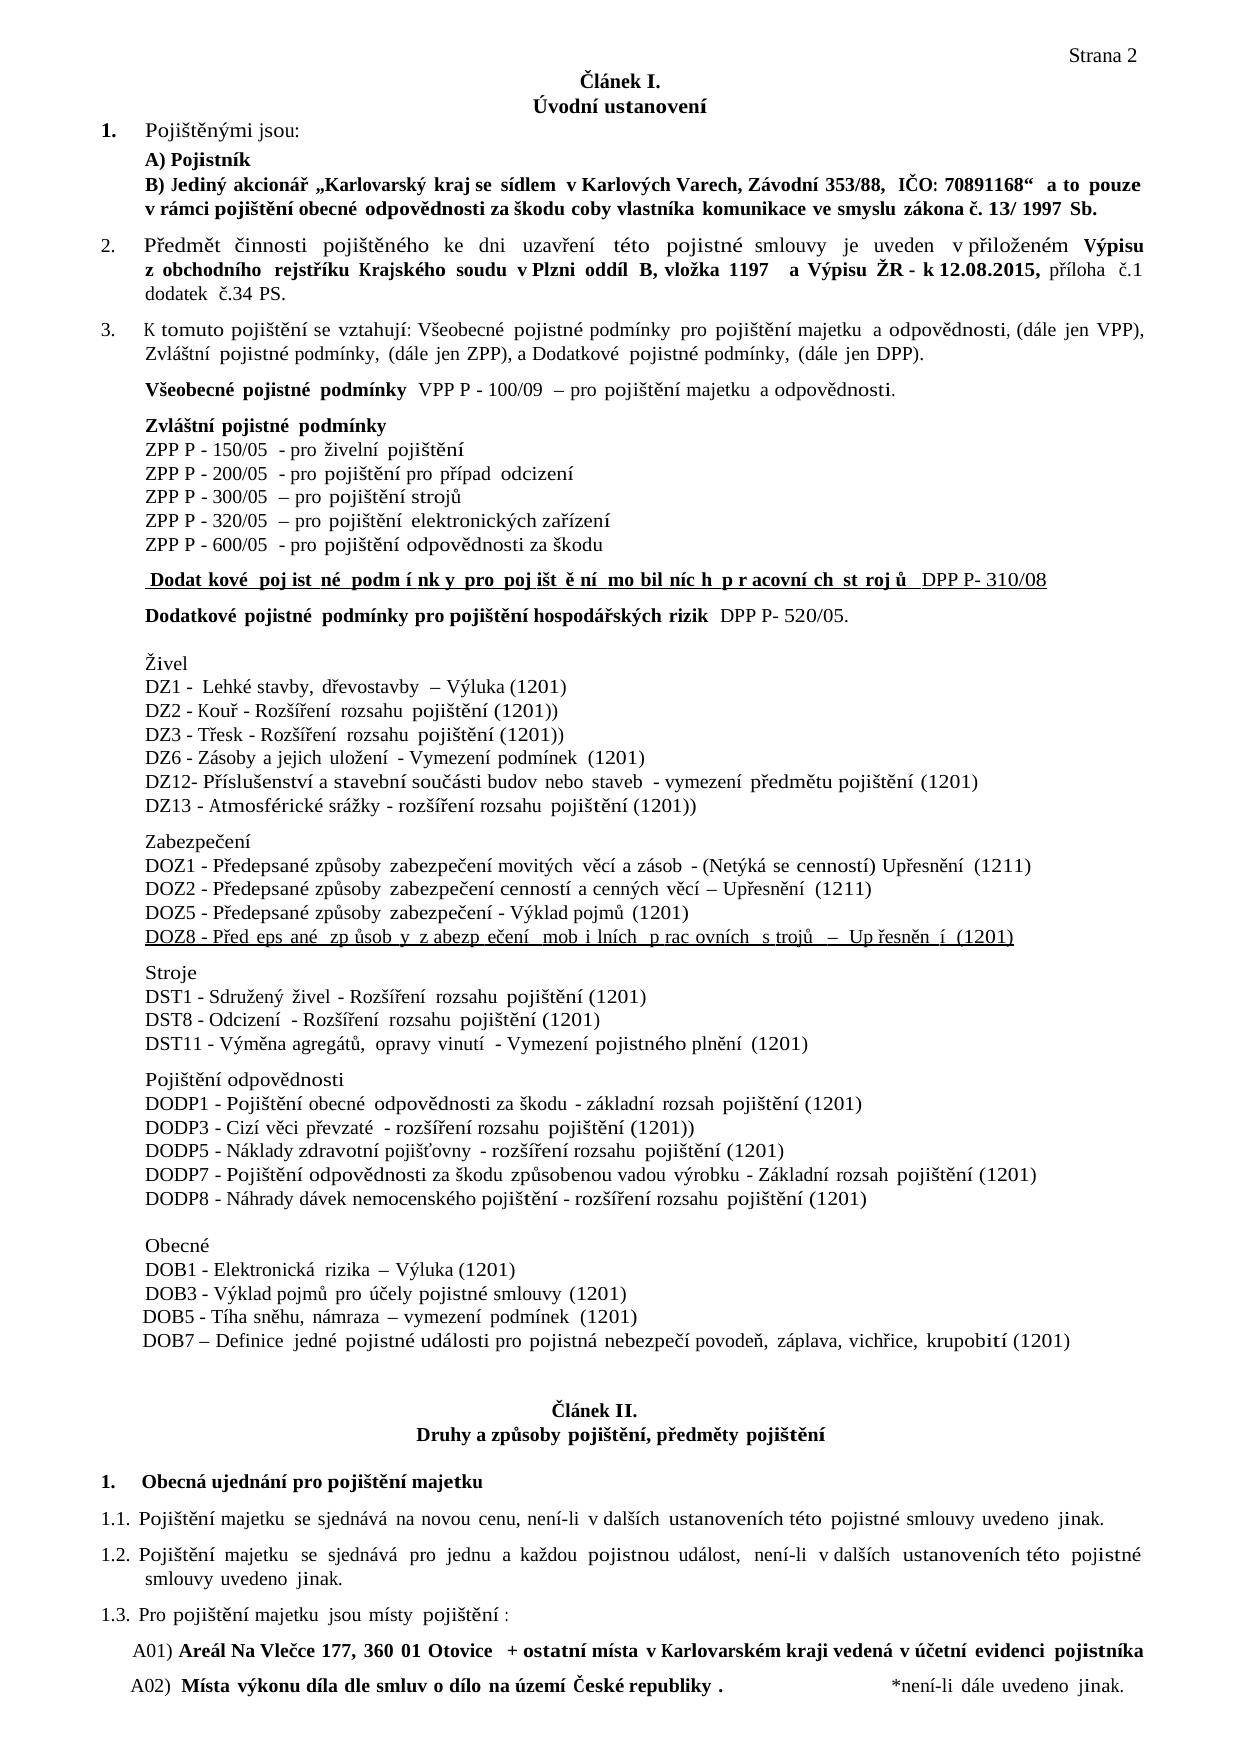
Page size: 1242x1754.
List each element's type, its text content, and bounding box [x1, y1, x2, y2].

text DZ6 - Zásoby a jejich uložení - Vymezení podmínek (1201) [145, 746, 1152, 769]
text ZPP P - 320/05 – pro pojištění elektronických zařízení [145, 509, 1152, 532]
text 1. Obecná ujednání pro pojištění majetku [101, 1471, 1152, 1493]
text DOZ1 - Předepsané způsoby zabezpečení movitých věcí a zásob - (Netýká se cenností) Upřesnění (1211) DOZ2 - Předepsané způsoby zabezpečení cenností a cenných věcí – Upřesnění (1211) [145, 853, 1036, 900]
text Dodat kové poj ist né podm í nk y pro poj išt ě ní mo bil níc h p r acovní ch st roj ů DPP P- 310/08 [145, 568, 1152, 591]
text DOB7 – Definice jedné pojistné události pro pojistná nebezpečí povodeň, záplava, vichřice, krupobití (1201) [142, 1329, 1152, 1352]
text Obecné [145, 1234, 1152, 1257]
text Pojištění odpovědnosti [145, 1068, 1152, 1091]
text DOB1 - Elektronická rizika – Výluka (1201) [145, 1258, 1152, 1281]
text Druhy a způsoby pojištění, předměty pojištění [413, 1423, 828, 1446]
text Živel [145, 652, 1152, 674]
text Zabezpečení [145, 830, 1152, 853]
text A02) Místa výkonu díla dle smluv o dílo na území České republiky . *není-li dále uvedeno jinak. [126, 1674, 1128, 1697]
text DZ1 - Lehké stavby, dřevostavby – Výluka (1201) DZ2 - Kouř - Rozšíření rozsahu pojištění (1201)) DZ3 - Třesk - Rozšíření rozsahu pojištění (1201)) [145, 675, 571, 745]
text DOZ8 - Před eps ané zp ůsob y z abezp ečení mob i lních p rac ovních s trojů – Up řesněn í (1201) [145, 924, 1152, 947]
text 1.3. Pro pojištění majetku jsou místy pojištění : [101, 1603, 1152, 1626]
text DZ12- Příslušenství a stavební součásti budov nebo staveb - vymezení předmětu pojištění (1201) DZ13 - Atmosférické srážky - rozšíření rozsahu pojištění (1201)) [145, 770, 983, 816]
text A) Pojistník [141, 148, 254, 171]
text ZPP P - 200/05 - pro pojištění pro případ odcizení [145, 462, 1152, 484]
text Článek I. Úvodní ustanovení [533, 69, 712, 118]
text Všeobecné pojistné podmínky VPP P - 100/09 – pro pojištění majetku a odpovědnosti. [145, 378, 1152, 401]
text DST11 - Výměna agregátů, opravy vinutí - Vymezení pojistného plnění (1201) [145, 1032, 1152, 1055]
text DODP5 - Náklady zdravotní pojišťovny - rozšíření rozsahu pojištění (1201) [145, 1139, 1152, 1162]
text DOZ5 - Předepsané způsoby zabezpečení - Výklad pojmů (1201) [145, 901, 1152, 924]
text A01) Areál Na Vlečce 177, 360 01 Otovice + ostatní místa v Karlovarském kraji vedená v účetní evidenci pojistníka [132, 1639, 1152, 1662]
text Zvláštní pojistné podmínky [145, 414, 1152, 437]
text DODP7 - Pojištění odpovědnosti za škodu způsobenou vadou výrobku - Základní rozsah pojištění (1201) DODP8 - Náhrady dávek nemocenského pojištění - rozšíření rozsahu pojištění (1201) [145, 1163, 1039, 1210]
text 1.1. Pojištění majetku se sjednává na novou cenu, není-li v dalších ustanoveních této pojistné smlouvy uvedeno jinak. [101, 1507, 1152, 1530]
text ZPP P - 300/05 – pro pojištění strojů [145, 485, 1152, 508]
text 2. Předmět činnosti pojištěného ke dni uzavření této pojistné smlouvy je uveden v přiloženém Výpisu z obchodního rejstříku Krajského soudu v Plzni oddíl B, vložka 1197 a Výpisu ŽR - k 12.08.2015, příloha č.1 dodatek č.34 PS. [101, 233, 1145, 304]
text smlouvy uvedeno jinak. [145, 1567, 1152, 1590]
text ZPP P - 150/05 - pro živelní pojištění [145, 438, 1152, 461]
text DST1 - Sdružený živel - Rozšíření rozsahu pojištění (1201) DST8 - Odcizení - Rozšíření rozsahu pojištění (1201) [145, 985, 649, 1031]
text DODP1 - Pojištění obecné odpovědnosti za škodu - základní rozsah pojištění (1201) DODP3 - Cizí věci převzaté - rozšíření rozsahu pojištění (1201)) [145, 1092, 866, 1139]
text ZPP P - 600/05 - pro pojištění odpovědnosti za škodu [145, 533, 1152, 556]
text 3. K tomuto pojištění se vztahují: Všeobecné pojistné podmínky pro pojištění majetku a odpovědnosti, (dále jen VPP), Zvláštní pojistné podmínky, (dále jen ZPP), a Dodatkové pojistné podmínky, (dále jen DPP). [101, 318, 1145, 364]
text Článek II. [547, 1399, 641, 1422]
text B) Jediný akcionář „Karlovarský kraj se sídlem v Karlových Varech, Závodní 353/88, IČO: 70891168“ a to pouze v rámci pojištění obecné odpovědnosti za škodu coby vlastníka komunikace ve smyslu zákona č. 13/ 1997 Sb. [145, 173, 1144, 219]
text 1. Pojištěnými jsou: [97, 118, 304, 142]
text Dodatkové pojistné podmínky pro pojištění hospodářských rizik DPP P- 520/05. [145, 604, 1152, 627]
text DOB3 - Výklad pojmů pro účely pojistné smlouvy (1201) DOB5 - Tíha sněhu, námraza – vymezení podmínek (1201) [142, 1282, 642, 1328]
text 1.2. Pojištění majetku se sjednává pro jednu a každou pojistnou událost, není-li v dalších ustanoveních této pojistné [101, 1543, 1152, 1566]
text Stroje [145, 961, 1152, 984]
